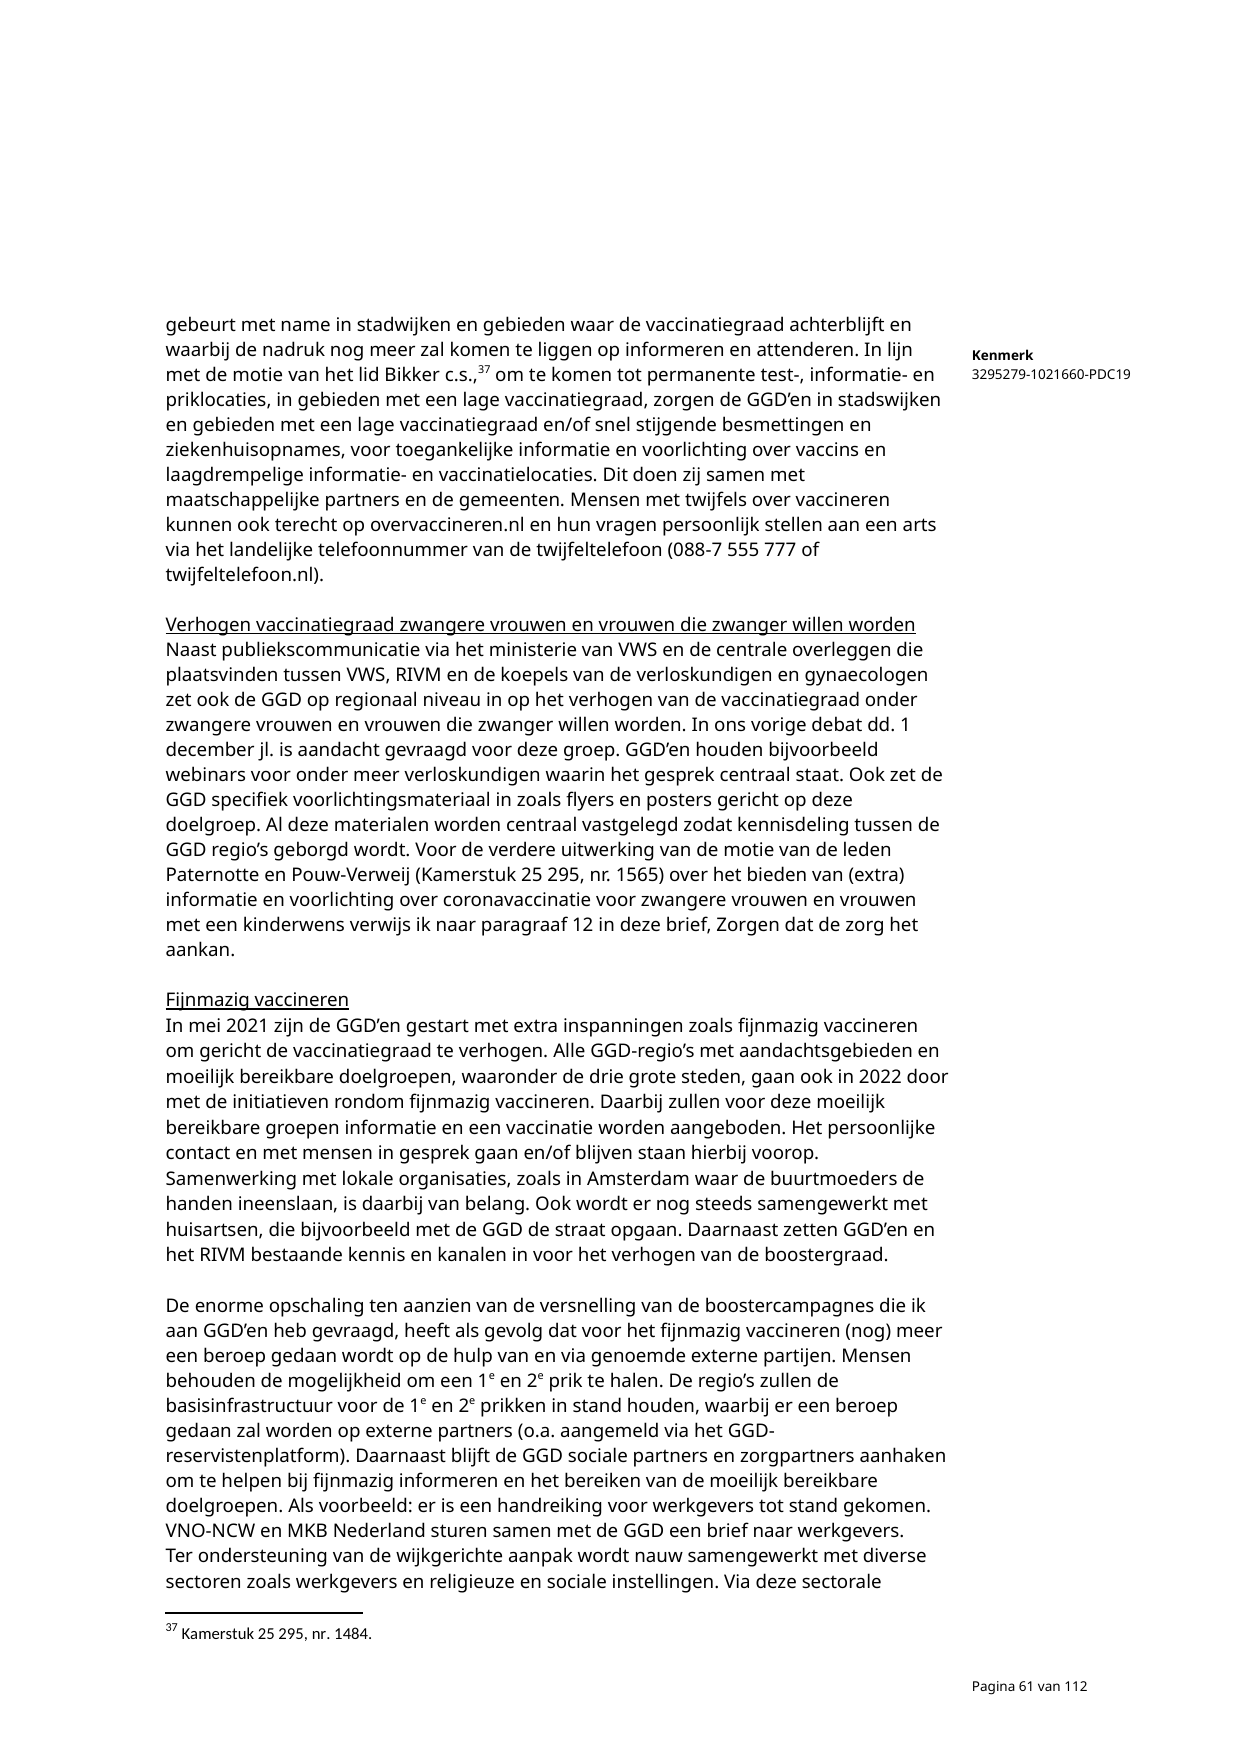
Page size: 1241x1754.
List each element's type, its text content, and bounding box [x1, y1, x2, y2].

text Verhogen vaccinatiegraad zwangere vrouwen en vrouwen die zwanger willen worden [165, 611, 951, 636]
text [165, 311, 951, 586]
text Naast publiekscommunicatie via het ministerie van VWS en de centrale overleggen die plaatsvinden tussen VWS, RIVM en de koepels van de verloskundigen en gynaecologen zet ook de GGD op regionaal niveau in op het verhogen van de vaccinatiegraad onder zwangere vrouwen en vrouwen die zwanger willen worden. In ons vorige debat dd. 1 december jl. is aandacht gevraagd voor deze groep. GGD’en houden bijvoorbeeld webinars voor onder meer verloskundigen waarin het gesprek centraal staat. Ook zet de GGD specifiek voorlichtingsmateriaal in zoals flyers en posters gericht op deze doelgroep. Al deze materialen worden centraal vastgelegd zodat kennisdeling tussen de GGD regio’s geborgd wordt. Voor de verdere uitwerking van de motie van de leden Paternotte en Pouw-Verweij (Kamerstuk 25 295, nr. 1565) over het bieden van (extra) informatie en voorlichting over coronavaccinatie voor zwangere vrouwen en vrouwen met een kinderwens verwijs ik naar paragraaf 12 in deze brief, Zorgen dat de zorg het aankan. [165, 636, 951, 961]
text De enorme opschaling ten aanzien van de versnelling van de boostercampagnes die ik aan GGD’en heb gevraagd, heeft als gevolg dat voor het fijnmazig vaccineren (nog) meer een beroep gedaan wordt op de hulp van en via genoemde externe partijen. Mensen behouden de mogelijkheid om een 1e en 2e prik te halen. De regio’s zullen de basisinfrastructuur voor de 1e en 2e prikken in stand houden, waarbij er een beroep gedaan zal worden op externe partners (o.a. aangemeld via het GGD-reservistenplatform). Daarnaast blijft de GGD sociale partners en zorgpartners aanhaken om te helpen bij fijnmazig informeren en het bereiken van de moeilijk bereikbare doelgroepen. Als voorbeeld: er is een handreiking voor werkgevers tot stand gekomen. VNO-NCW en MKB Nederland sturen samen met de GGD een brief naar werkgevers. [165, 1293, 951, 1543]
text Fijnmazig vaccineren In mei 2021 zijn de GGD’en gestart met extra inspanningen zoals fijnmazig vaccineren om gericht de vaccinatiegraad te verhogen. Alle GGD-regio’s met aandachtsgebieden en moeilijk bereikbare doelgroepen, waaronder de drie grote steden, gaan ook in 2022 door met de initiatieven rondom fijnmazig vaccineren. Daarbij zullen voor deze moeilijk bereikbare groepen informatie en een vaccinatie worden aangeboden. Het persoonlijke contact en met mensen in gesprek gaan en/of blijven staan hierbij voorop. Samenwerking met lokale organisaties, zoals in Amsterdam waar de buurtmoeders de handen ineenslaan, is daarbij van belang. Ook wordt er nog steeds samengewerkt met huisartsen, die bijvoorbeeld met de GGD de straat opgaan. Daarnaast zetten GGD’en en het RIVM bestaande kennis en kanalen in voor het verhogen van de boostergraad. [165, 986, 951, 1267]
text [165, 1543, 951, 1594]
